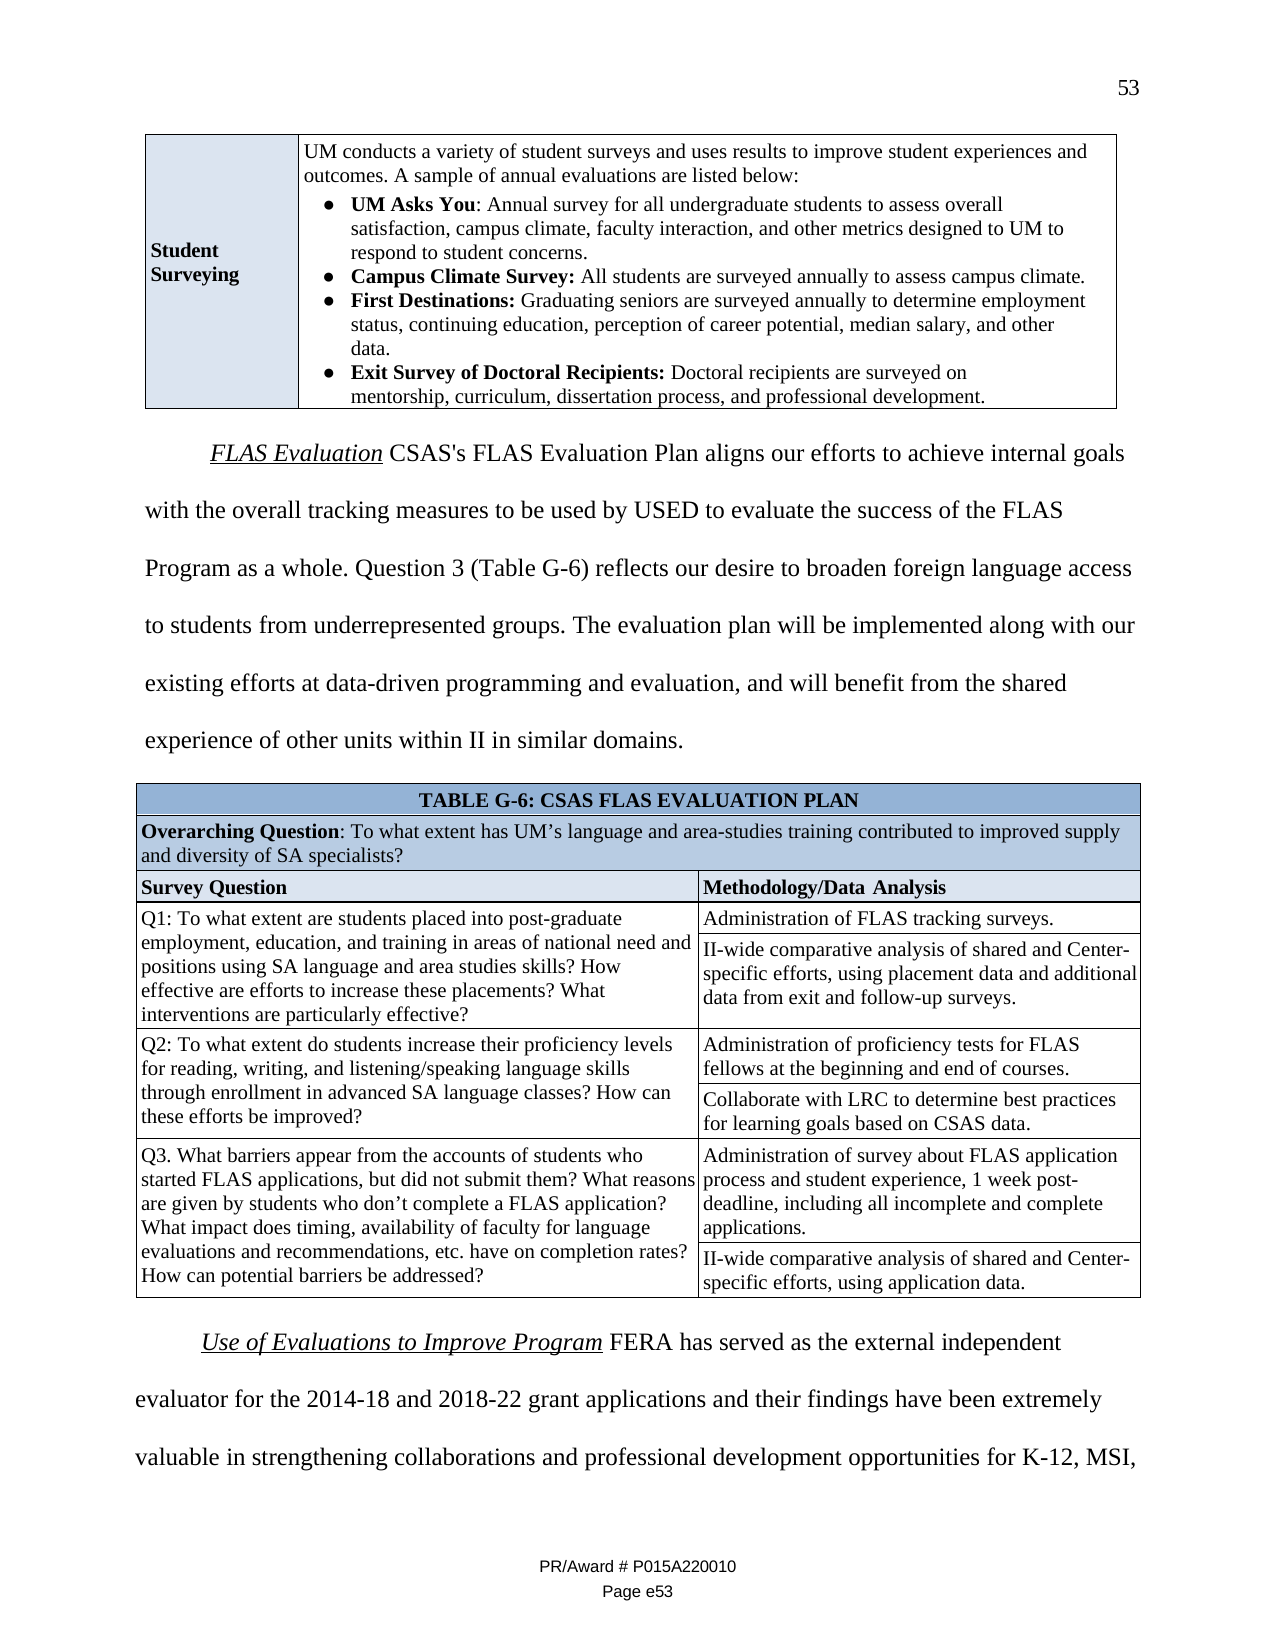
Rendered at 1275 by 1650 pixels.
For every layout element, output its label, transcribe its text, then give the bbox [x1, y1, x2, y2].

table_cell Q2: To what extent do students increase their proficiency levels for reading, writing, and listening/speaking language skills through enrollment in advanced SA language classes? How can these efforts be improved? [137, 1029, 698, 1138]
table_header Student Surveying [146, 135, 298, 408]
table_cell Overarching Question: To what extent has UM’s language and area-studies training contributed to improved supply and diversity of SA specialists? [137, 816, 1140, 870]
table_cell II-wide comparative analysis of shared and Center- specific efforts, using application data. [699, 1243, 1140, 1297]
table_cell II-wide comparative analysis of shared and Center- specific efforts, using placement data and additional data from exit and follow-up surveys. [699, 934, 1140, 1028]
text FLAS Evaluation CSAS's FLAS Evaluation Plan aligns our efforts to achieve internal goals [210, 438, 1162, 466]
table_cell Q3. What barriers appear from the accounts of students who started FLAS applications, but did not submit them? What reasons are given by students who don’t complete a FLAS application? What impact does timing, availability of faculty for language evaluations and recommendations, etc. have on completion rates? How can potential barriers be addressed? [137, 1139, 698, 1297]
text Use of Evaluations to Improve Program FERA has served as the external independent [201, 1327, 1162, 1355]
table_cell Methodology/Data Analysis [699, 871, 1140, 901]
table_cell Administration of survey about FLAS application process and student experience, 1 week post- deadline, including all incomplete and complete applications. [699, 1139, 1140, 1242]
table_cell Administration of proficiency tests for FLAS fellows at the beginning and end of courses. [699, 1029, 1140, 1083]
table_cell Administration of FLAS tracking surveys. [699, 903, 1140, 933]
table_header TABLE G-6: CSAS FLAS EVALUATION PLAN [137, 784, 1140, 814]
table_cell Collaborate with LRC to determine best practices for learning goals based on CSAS data. [699, 1084, 1140, 1138]
table_cell Survey Question [137, 871, 698, 901]
table_cell Q1: To what extent are students placed into post-graduate employment, education, and training in areas of national need and positions using SA language and area studies skills? How effective are efforts to increase these placements? What interventions are particularly effective? [137, 903, 698, 1028]
text evaluator for the 2014-18 and 2018-22 grant applications and their findings have been extremely valuable in strengthening collaborations and professional development opportunities for K-12, MSI, [135, 1384, 1162, 1470]
text with the overall tracking measures to be used by USED to evaluate the success of the FLAS Program as a whole. Question 3 (Table G-6) reflects our desire to broaden foreign language access to students from underrepresented groups. The evaluation plan will be implemented along with our existing efforts at data-driven programming and evaluation, and will benefit from the shared experience of other units within II in similar domains. [144, 495, 1139, 754]
table_header UM conducts a variety of student surveys and uses results to improve student experiences and outcomes. A sample of annual evaluations are listed below: UM Asks You: Annual survey for all undergraduate students to assess overall satisfaction, campus climate, faculty interaction, and other metrics designed to UM to respond to student concerns. Campus Climate Survey: All students are surveyed annually to assess campus climate. First Destinations: Graduating seniors are surveyed annually to determine employment status, continuing education, perception of career potential, median salary, and other data. Exit Survey of Doctoral Recipients: Doctoral recipients are surveyed on mentorship, curriculum, dissertation process, and professional development. [299, 135, 1116, 408]
